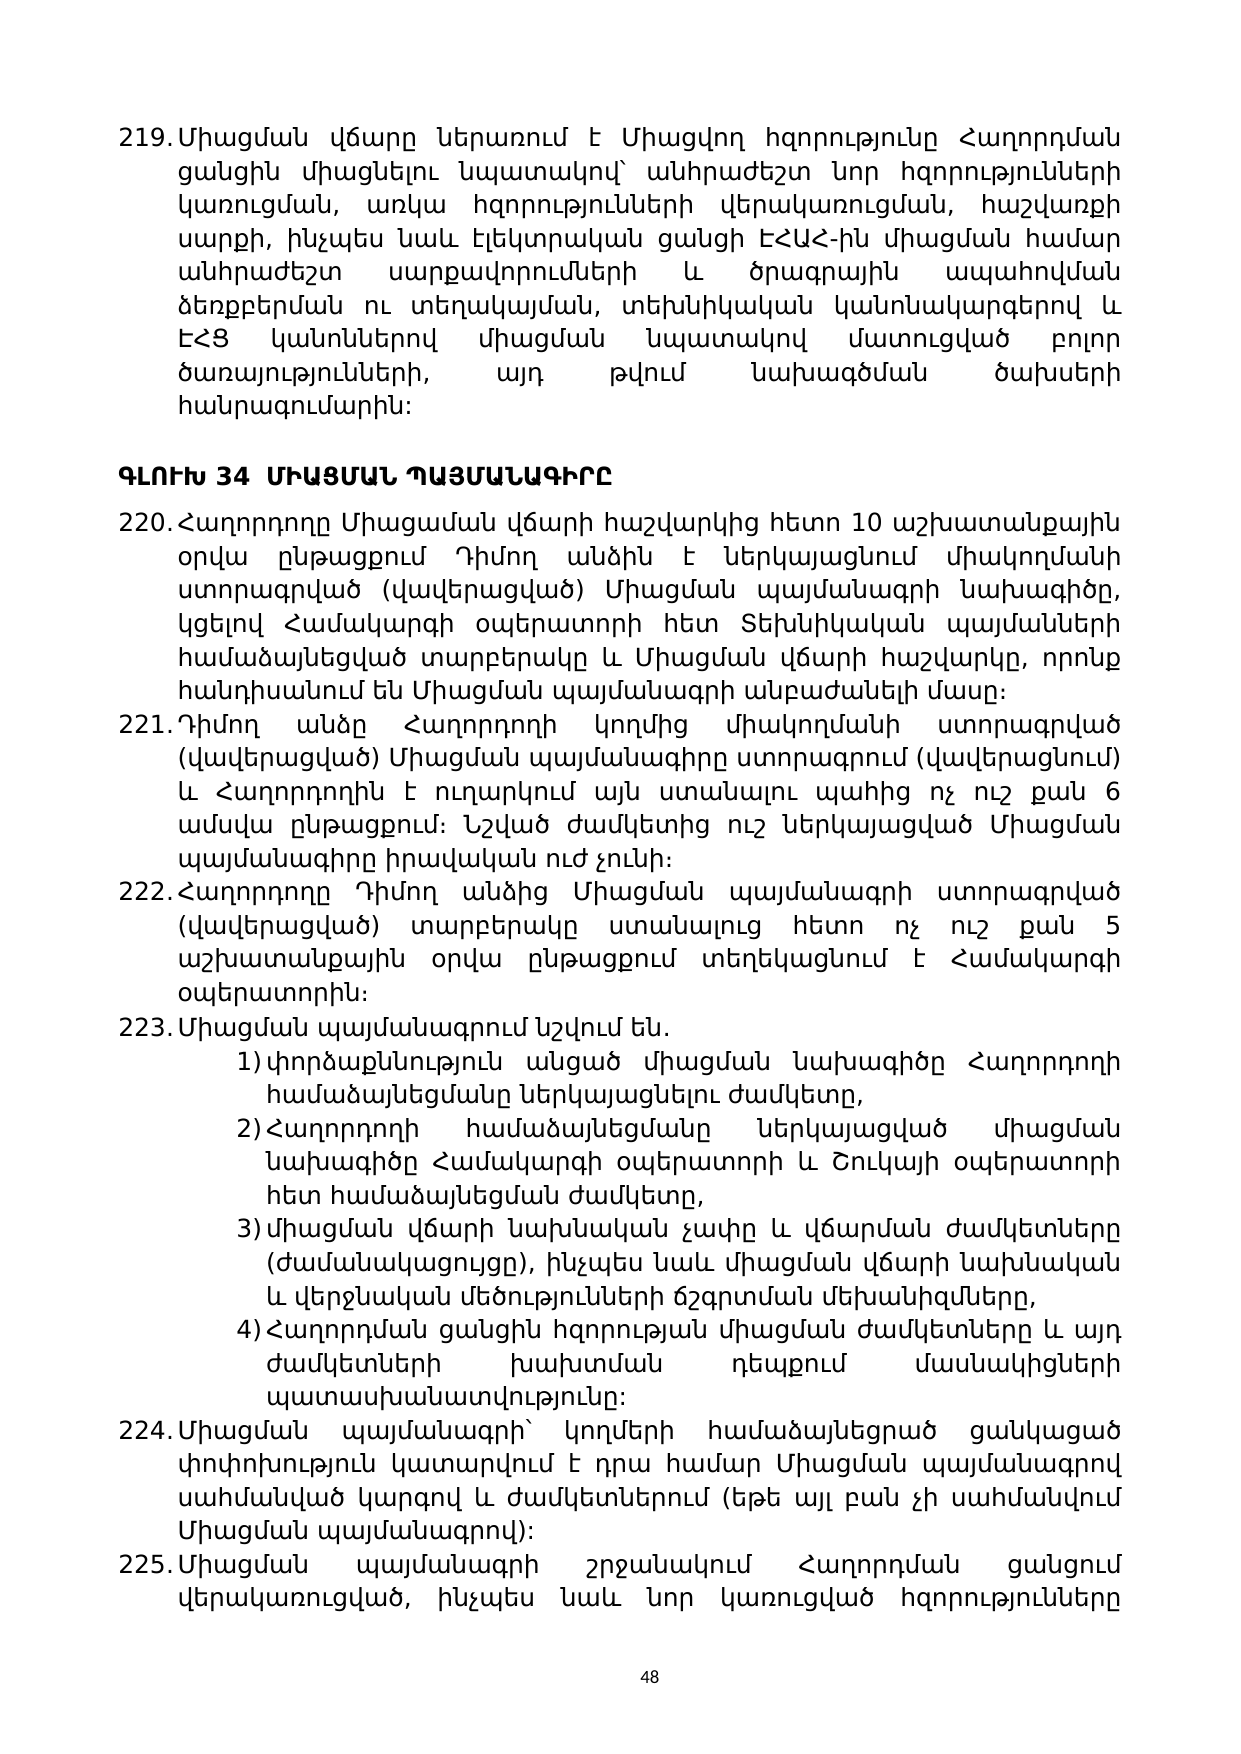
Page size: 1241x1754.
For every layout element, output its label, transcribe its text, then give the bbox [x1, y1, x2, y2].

list Հաղորդողը Միացաման վճարի հաշվարկից հետո 10 աշխատանքային օրվա ընթացքում Դիմող անձին է ներկայացնում միակողմանի ստորագրված (վավերացված) Միացման պայմանագրի նախագիծը, կցելով Համակարգի օպերատորի հետ Տեխնիկական պայմանների համաձայնեցված տարբերակը և Միացման վճարի հաշվարկը, որոնք հանդիսանում են Միացման պայմանագրի անբաժանելի մասը։ [118, 508, 1122, 705]
list միացման վճարի նախնական չափը և վճարման ժամկետները (ժամանակացույցը), ինչպես նաև միացման վճարի նախնական և վերջնական մեծությունների ճշգրտման մեխանիզմները, [236, 1215, 1122, 1311]
list Հաղորդողը Դիմող անձից Միացման պայմանագրի ստորագրված (վավերացված) տարբերակը ստանալուց հետո ոչ ուշ քան 5 աշխատանքային օրվա ընթացքում տեղեկացնում է Համակարգի օպերատորին։ [118, 877, 1122, 1007]
list Միացման պայմանագրում նշվում են․ [118, 1012, 1122, 1042]
subtitle ՄԻԱՑՄԱՆ ՊԱՅՄԱՆԱԳԻՐԸ [118, 462, 1122, 492]
list Միացման վճարը ներառում է Միացվող հզորությունը Հաղորդման ցանցին միացնելու նպատակով՝ անհրաժեշտ նոր հզորությունների կառուցման, առկա հզորությունների վերակառուցման, հաշվառքի սարքի, ինչպես նաև էլեկտրական ցանցի ԷՀԱՀ-ին միացման համար անհրաժեշտ սարքավորումների և ծրագրային ապահովման ձեռքբերման ու տեղակայման, տեխնիկական կանոնակարգերով և ԷՀՑ կանոններով միացման նպատակով մատուցված բոլոր ծառայությունների, այդ թվում նախագծման ծախսերի հանրագումարին: [118, 123, 1122, 421]
list Դիմող անձը Հաղորդողի կողմից միակողմանի ստորագրված (վավերացված) Միացման պայմանագիրը ստորագրում (վավերացնում) և Հաղորդողին է ուղարկում այն ստանալու պահից ոչ ուշ քան 6 ամսվա ընթացքում։ Նշված ժամկետից ուշ ներկայացված Միացման պայմանագիրը իրավական ուժ չունի։ [118, 710, 1122, 873]
list Միացման պայմանագրի՝ կողմերի համաձայնեցրած ցանկացած փոփոխություն կատարվում է դրա համար Միացման պայմանագրով սահմանված կարգով և ժամկետներում (եթե այլ բան չի սահմանվում Միացման պայմանագրով): [118, 1416, 1122, 1546]
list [118, 1550, 1122, 1613]
list Հաղորդողի համաձայնեցմանը ներկայացված միացման նախագիծը Համակարգի օպերատորի և Շուկայի օպերատորի հետ համաձայնեցման ժամկետը, [236, 1114, 1122, 1210]
list փորձաքննություն անցած միացման նախագիծը Հաղորդողի համաձայնեցմանը ներկայացնելու ժամկետը, [236, 1047, 1122, 1110]
list Հաղորդման ցանցին հզորության միացման ժամկետները և այդ ժամկետների խախտման դեպքում մասնակիցների պատասխանատվությունը: [236, 1315, 1122, 1412]
